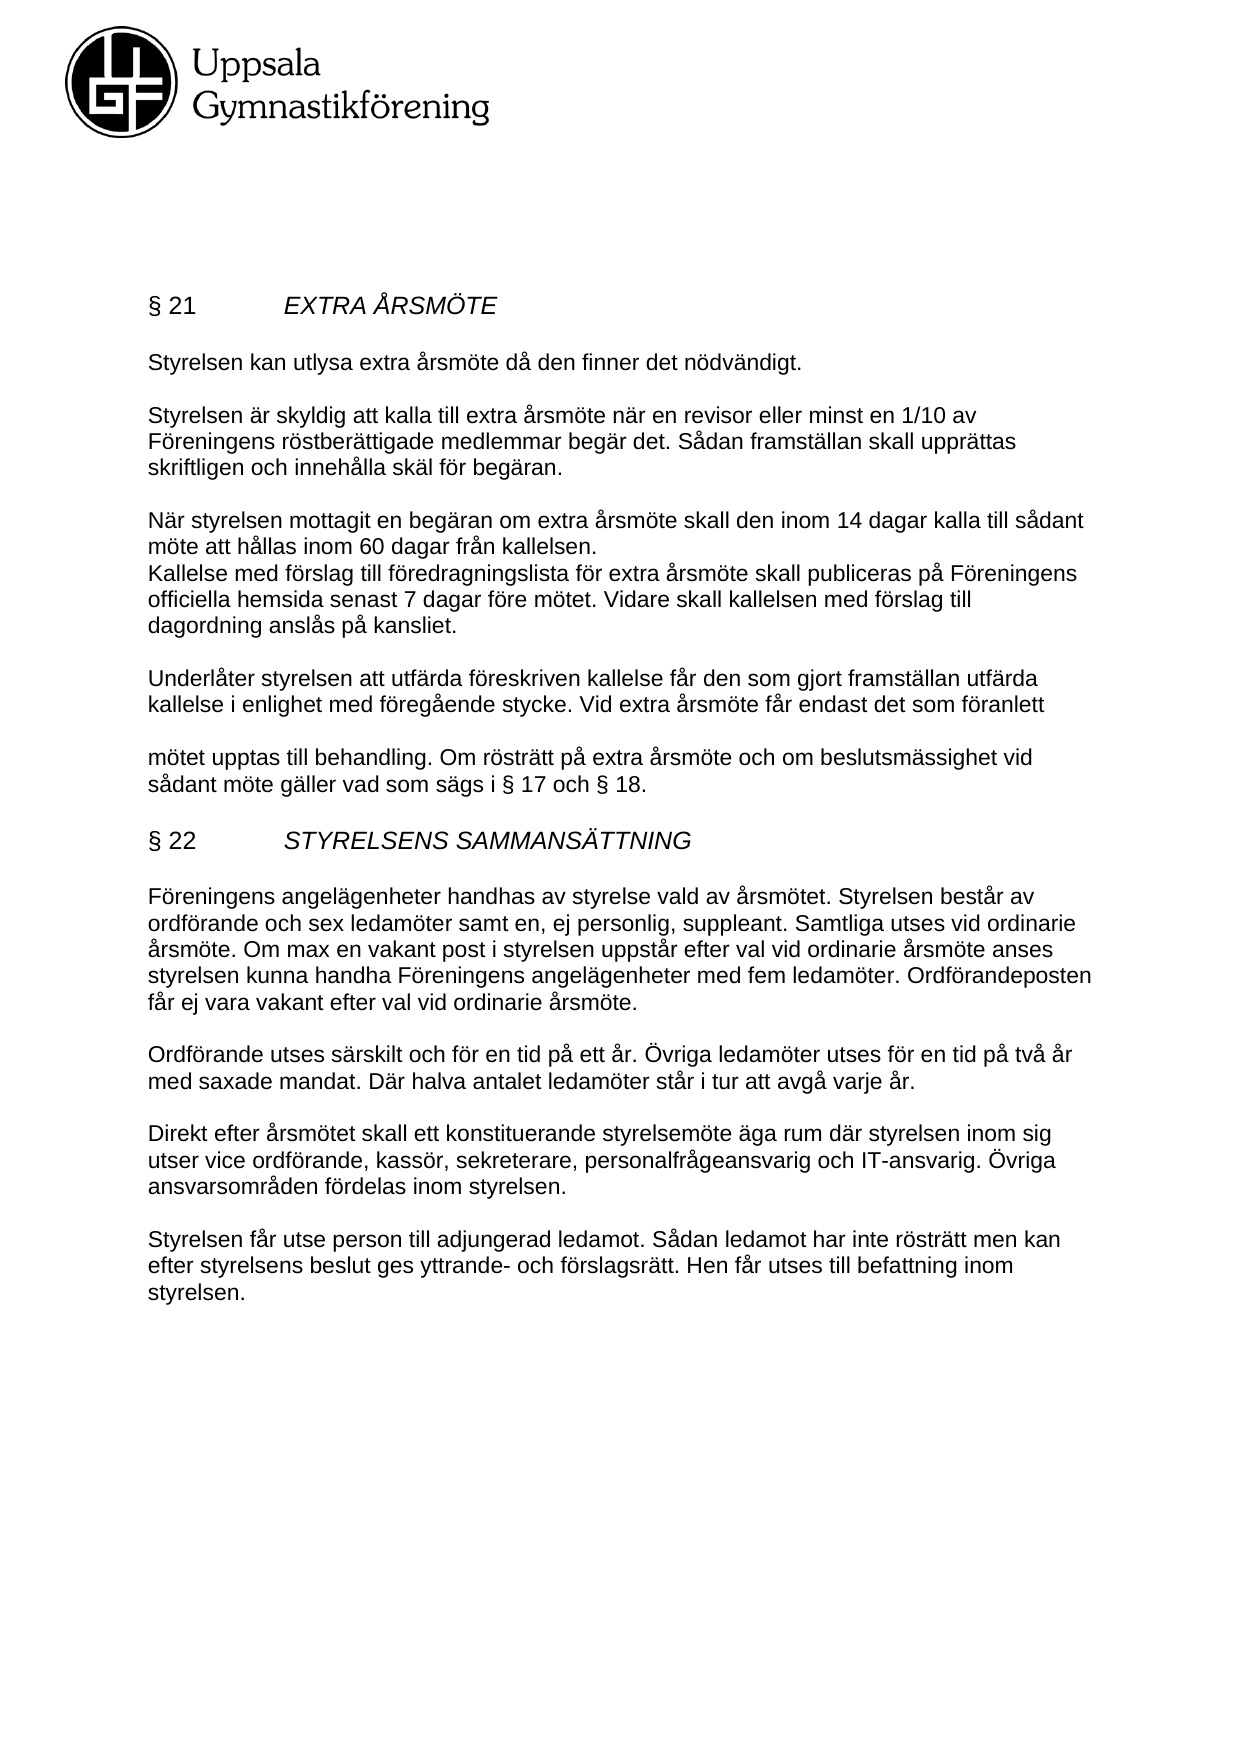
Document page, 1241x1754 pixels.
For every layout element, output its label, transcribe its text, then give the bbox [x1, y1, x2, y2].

text § 21 EXTRA ÅRSMÖTE [148, 291, 1093, 320]
text Styrelsen är skyldig att kalla till extra årsmöte när en revisor eller minst en 1/10 av Föreningens röstberättigade medlemmar begär det. Sådan framställan skall upprättas skriftligen och innehålla skäl för begäran. [148, 402, 1093, 481]
picture [65, 26, 489, 138]
text Ordförande utses särskilt och för en tid på ett år. Övriga ledamöter utses för en tid på två år med saxade mandat. Där halva antalet ledamöter står i tur att avgå varje år. [148, 1041, 1093, 1094]
text mötet upptas till behandling. Om rösträtt på extra årsmöte och om beslutsmässighet vid sådant möte gäller vad som sägs i § 17 och § 18. [148, 744, 1093, 797]
text När styrelsen mottagit en begäran om extra årsmöte skall den inom 14 dagar kalla till sådant möte att hållas inom 60 dagar från kallelsen. [148, 507, 1093, 560]
text Styrelsen kan utlysa extra årsmöte då den finner det nödvändigt. [148, 349, 1093, 375]
text § 22 STYRELSENS SAMMANSÄTTNING [148, 826, 1093, 854]
text Föreningens angelägenheter handhas av styrelse vald av årsmötet. Styrelsen består av ordförande och sex ledamöter samt en, ej personlig, suppleant. Samtliga utses vid ordinarie årsmöte. Om max en vakant post i styrelsen uppstår efter val vid ordinarie årsmöte anses styrelsen kunna handha Föreningens angelägenheter med fem ledamöter. Ordförandeposten får ej vara vakant efter val vid ordinarie årsmöte. [148, 883, 1093, 1015]
text Kallelse med förslag till föredragningslista för extra årsmöte skall publiceras på Föreningens officiella hemsida senast 7 dagar före mötet. Vidare skall kallelsen med förslag till dagordning anslås på kansliet. [148, 560, 1093, 639]
text Styrelsen får utse person till adjungerad ledamot. Sådan ledamot har inte rösträtt men kan efter styrelsens beslut ges yttrande- och förslagsrätt. Hen får utses till befattning inom styrelsen. [148, 1226, 1093, 1305]
text Direkt efter årsmötet skall ett konstituerande styrelsemöte äga rum där styrelsen inom sig utser vice ordförande, kassör, sekreterare, personalfrågeansvarig och IT-ansvarig. Övriga ansvarsområden fördelas inom styrelsen. [148, 1120, 1093, 1199]
text Underlåter styrelsen att utfärda föreskriven kallelse får den som gjort framställan utfärda kallelse i enlighet med föregående stycke. Vid extra årsmöte får endast det som föranlett [148, 665, 1093, 718]
